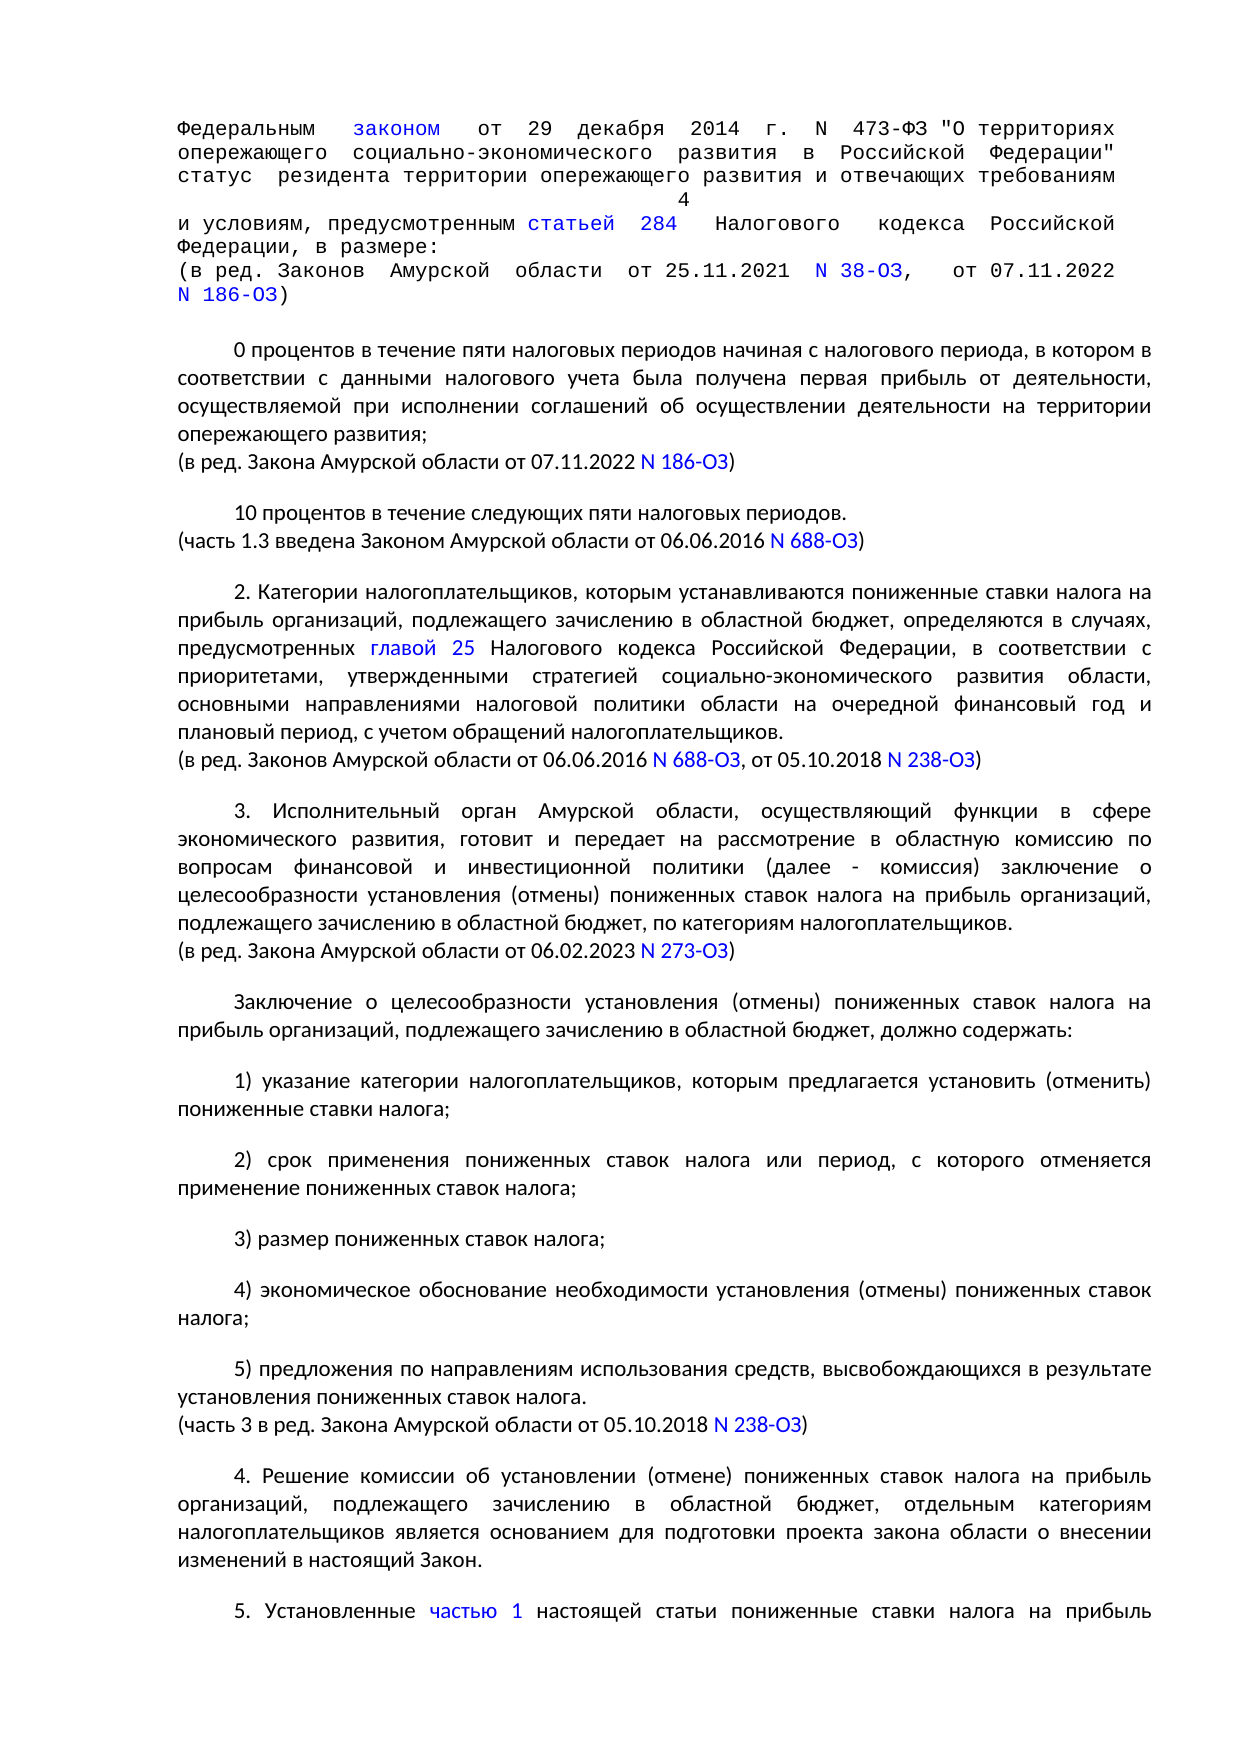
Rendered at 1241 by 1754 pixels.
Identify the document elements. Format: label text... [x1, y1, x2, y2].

text 4. Решение комиссии об установлении (отмене) пониженных ставок налога на прибыль организаций, подлежащего зачислению в областной бюджет, отдельным категориям налогоплательщиков является основанием для подготовки проекта закона области о внесении изменений в настоящий Закон. [177, 1461, 1152, 1573]
text 0 процентов в течение пяти налоговых периодов начиная с налогового периода, в котором в соответствии с данными налогового учета была получена первая прибыль от деятельности, осуществляемой при исполнении соглашений об осуществлении деятельности на территории опережающего развития; [177, 335, 1152, 447]
text 4) экономическое обоснование необходимости установления (отмены) пониженных ставок налога; [177, 1275, 1152, 1331]
text 2. Категории налогоплательщиков, которым устанавливаются пониженные ставки налога на прибыль организаций, подлежащего зачислению в областной бюджет, определяются в случаях, предусмотренных главой 25 Налогового кодекса Российской Федерации, в соответствии с приоритетами, утвержденными стратегией социально-экономического развития области, основными направлениями налоговой политики области на очередной финансовый год и плановый период, с учетом обращений налогоплательщиков. [177, 577, 1152, 745]
text и условиям, предусмотренным статьей 284 Налогового кодекса Российской [177, 213, 1152, 236]
text 4 [177, 189, 1152, 213]
text (в ред. Закона Амурской области от 07.11.2022 N 186-ОЗ) [177, 447, 1152, 475]
text (в ред. Законов Амурской области от 06.06.2016 N 688-ОЗ, от 05.10.2018 N 238-ОЗ) [177, 745, 1152, 773]
text Федерации, в размере: [177, 236, 1152, 260]
text (часть 1.3 введена Законом Амурской области от 06.06.2016 N 688-ОЗ) [177, 526, 1152, 554]
text 2) срок применения пониженных ставок налога или период, с которого отменяется применение пониженных ставок налога; [177, 1145, 1152, 1201]
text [177, 1596, 1152, 1624]
text 3) размер пониженных ставок налога; [177, 1224, 1152, 1252]
text 3. Исполнительный орган Амурской области, осуществляющий функции в сфере экономического развития, готовит и передает на рассмотрение в областную комиссию по вопросам финансовой и инвестиционной политики (далее - комиссия) заключение о целесообразности установления (отмены) пониженных ставок налога на прибыль организаций, подлежащего зачислению в областной бюджет, по категориям налогоплательщиков. [177, 796, 1152, 936]
text опережающего социально-экономического развития в Российской Федерации" [177, 142, 1152, 165]
text (часть 3 в ред. Закона Амурской области от 05.10.2018 N 238-ОЗ) [177, 1410, 1152, 1438]
text 10 процентов в течение следующих пяти налоговых периодов. [177, 498, 1152, 526]
text Заключение о целесообразности установления (отмены) пониженных ставок налога на прибыль организаций, подлежащего зачислению в областной бюджет, должно содержать: [177, 987, 1152, 1043]
text Федеральным законом от 29 декабря 2014 г. N 473-ФЗ "О территориях [177, 118, 1152, 142]
text N 186-ОЗ) [177, 284, 1152, 307]
text (в ред. Законов Амурской области от 25.11.2021 N 38-ОЗ, от 07.11.2022 [177, 260, 1152, 284]
text 1) указание категории налогоплательщиков, которым предлагается установить (отменить) пониженные ставки налога; [177, 1066, 1152, 1122]
text 5) предложения по направлениям использования средств, высвобождающихся в результате установления пониженных ставок налога. [177, 1354, 1152, 1410]
text статус резидента территории опережающего развития и отвечающих требованиям [177, 165, 1152, 189]
text (в ред. Закона Амурской области от 06.02.2023 N 273-ОЗ) [177, 936, 1152, 964]
